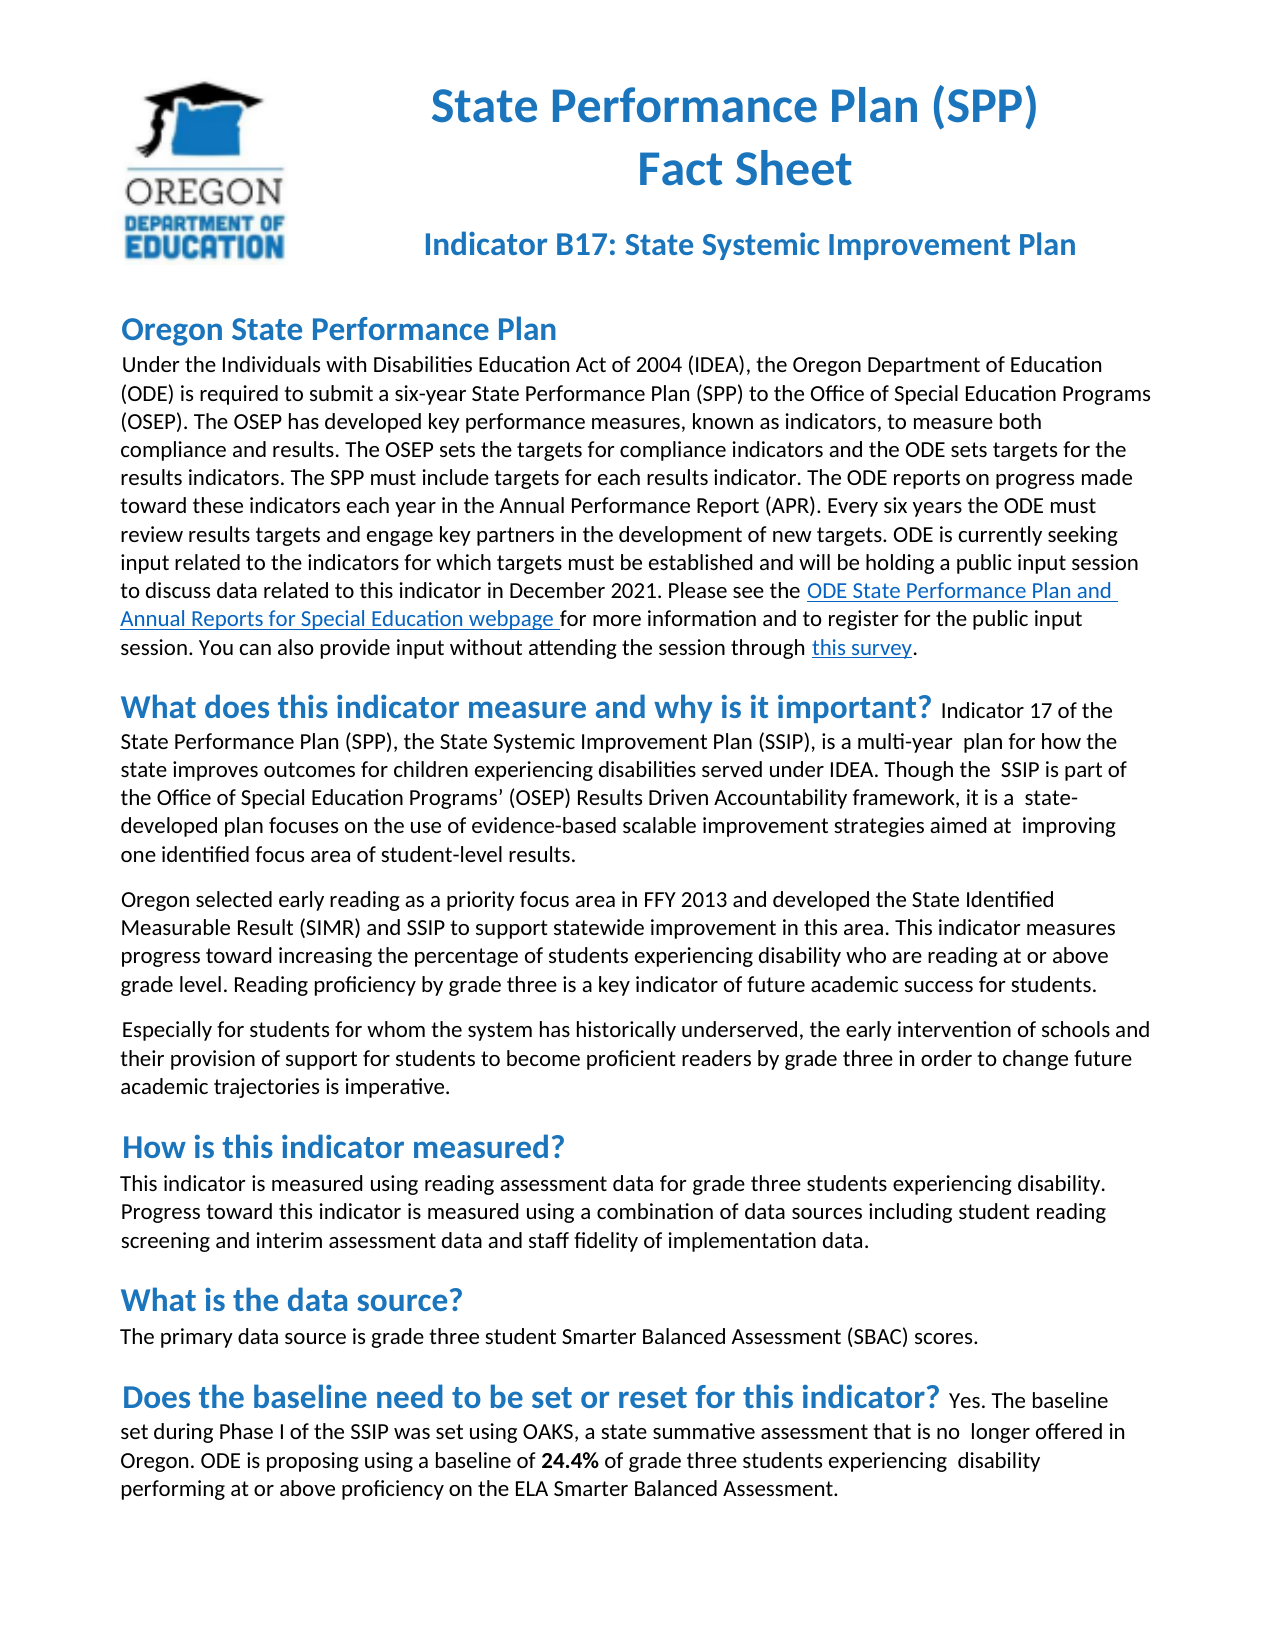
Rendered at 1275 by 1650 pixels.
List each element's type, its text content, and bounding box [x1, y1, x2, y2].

text Especially for students for whom the system has historically underserved, the early intervention of schools and their provision of support for students to become proficient readers by grade three in order to change future academic trajectories is imperative. [120, 1016, 1156, 1100]
text This indicator is measured using reading assessment data for grade three students experiencing disability. Progress toward this indicator is measured using a combination of data sources including student reading screening and interim assessment data and staff fidelity of implementation data. [120, 1169, 1109, 1254]
text Under the Individuals with Disabilities Education Act of 2004 (IDEA), the Oregon Department of Education (ODE) is required to submit a six-year State Performance Plan (SPP) to the Office of Special Education Programs (OSEP). The OSEP has developed key performance measures, known as indicators, to measure both compliance and results. The OSEP sets the targets for compliance indicators and the ODE sets targets for the results indicators. The SPP must include targets for each results indicator. The ODE reports on progress made toward these indicators each year in the Annual Performance Report (APR). Every six years the ODE must review results targets and engage key partners in the development of new targets. ODE is currently seeking input related to the indicators for which targets must be established and will be holding a public input session to discuss data related to this indicator in December 2021. Please see the ODE State Performance Plan and Annual Reports for Special Education webpage for more information and to register for the public input session. You can also provide input without attending the session through this survey. [120, 351, 1158, 661]
text What does this indicator measure and why is it important? Indicator 17 of the State Performance Plan (SPP), the State Systemic Improvement Plan (SSIP), is a multi-year plan for how the state improves outcomes for children experiencing disabilities served under IDEA. Though the SSIP is part of the Office of Special Education Programs’ (OSEP) Results Driven Accountability framework, it is a state-developed plan focuses on the use of evidence-based scalable improvement strategies aimed at improving one identified focus area of student-level results. [120, 686, 1157, 868]
text Oregon selected early reading as a priority focus area in FFY 2013 and developed the State Identified Measurable Result (SIMR) and SSIP to support statewide improvement in this area. This indicator measures progress toward increasing the percentage of students experiencing disability who are reading at or above grade level. Reading proficiency by grade three is a key indicator of future academic success for students. [120, 885, 1122, 998]
text Does the baseline need to be set or reset for this indicator? Yes. The baseline set during Phase I of the SSIP was set using OAKS, a state summative assessment that is no longer offered in Oregon. ODE is proposing using a baseline of 24.4% of grade three students experiencing disability performing at or above proficiency on the ELA Smarter Balanced Assessment. [120, 1376, 1131, 1502]
text How is this indicator measured? [122, 1126, 1166, 1167]
text What is the data source? [120, 1279, 1166, 1320]
text Oregon State Performance Plan [121, 308, 1166, 349]
text State Performance Plan (SPP) [108, 73, 1039, 134]
text Fact Sheet [289, 137, 853, 198]
text The primary data source is grade three student Smarter Balanced Assessment (SBAC) scores. [120, 1322, 1166, 1350]
text Indicator B17: State Systemic Improvement Plan [289, 223, 1077, 264]
picture [111, 77, 289, 265]
